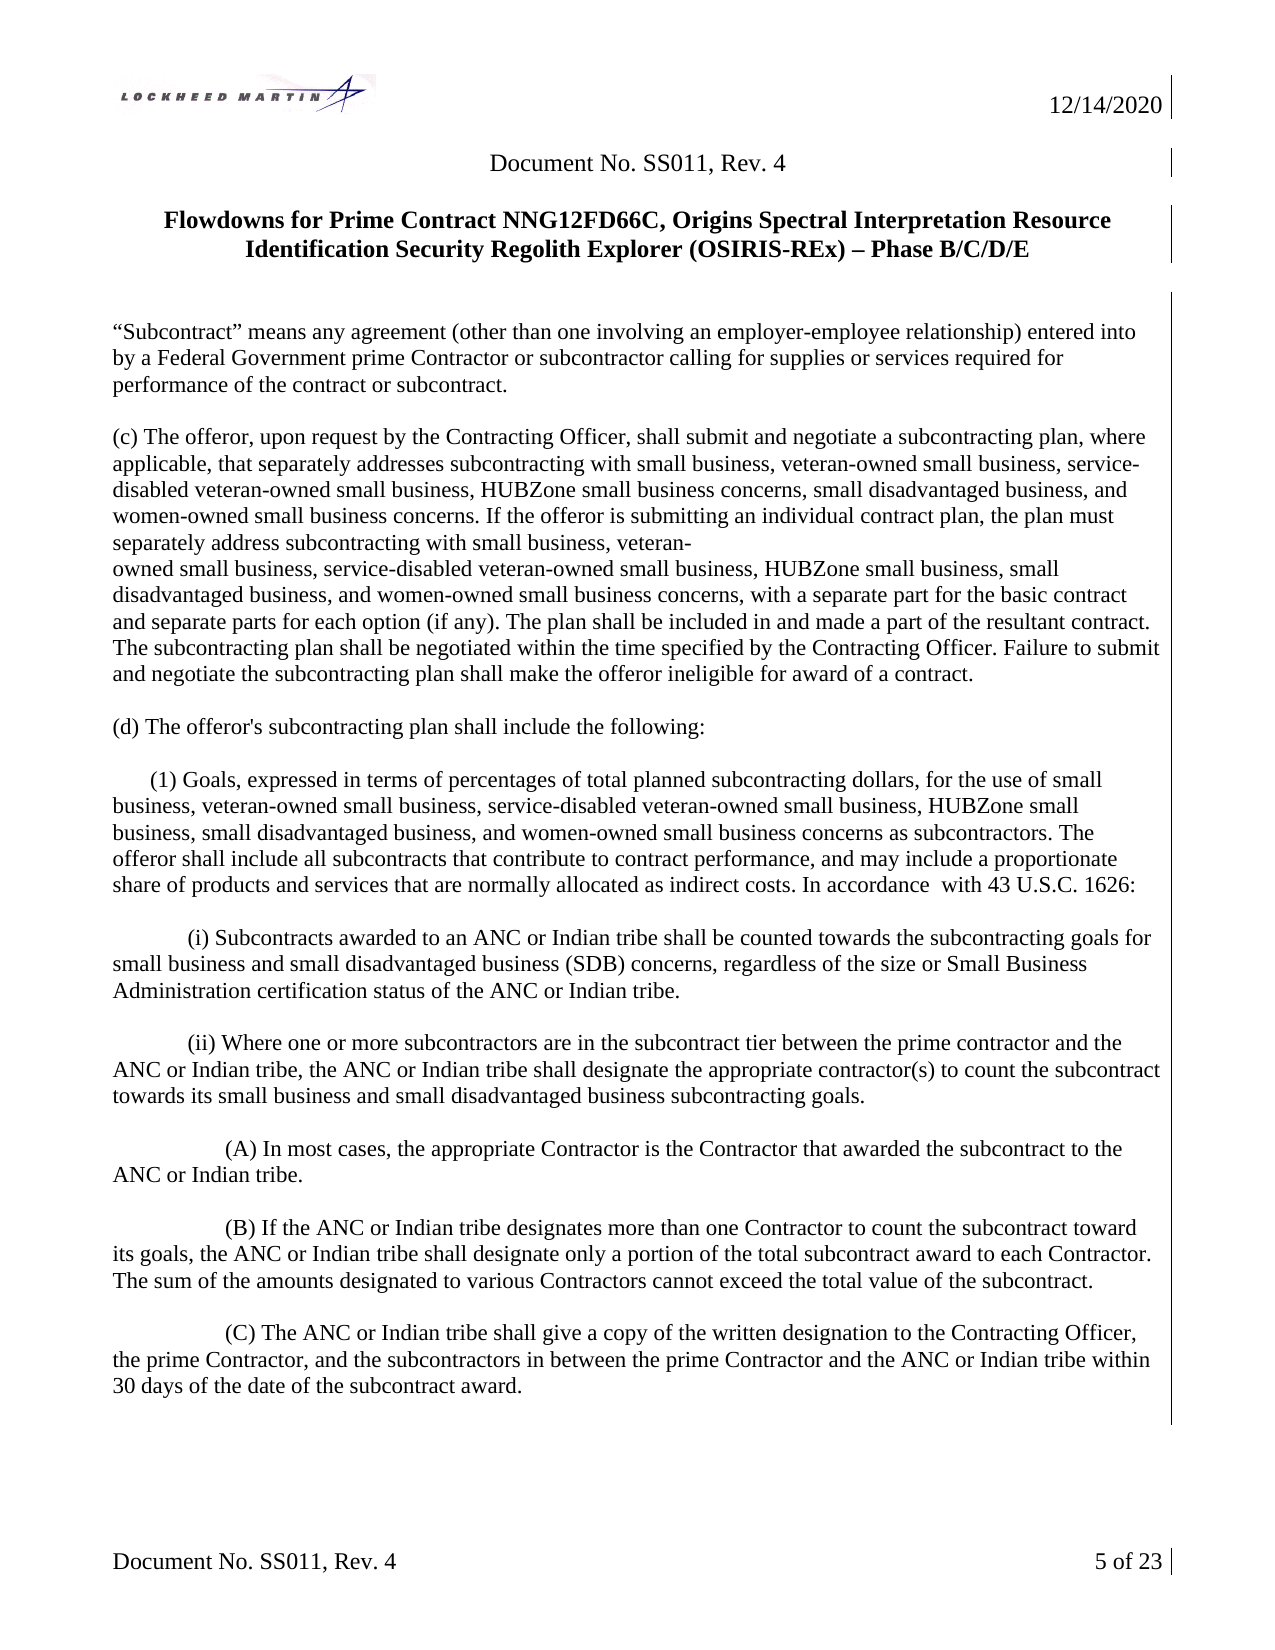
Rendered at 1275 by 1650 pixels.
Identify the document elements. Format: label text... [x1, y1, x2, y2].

text (i) Subcontracts awarded to an ANC or Indian tribe shall be counted towards the subcontracting goals for small business and small disadvantaged business (SDB) concerns, regardless of the size or Small Business Administration certification status of the ANC or Indian tribe. [112, 924, 1162, 1003]
text (c) The offeror, upon request by the Contracting Officer, shall submit and negotiate a subcontracting plan, where applicable, that separately addresses subcontracting with small business, veteran-owned small business, service-disabled veteran-owned small business, HUBZone small business concerns, small disadvantaged business, and women-owned small business concerns. If the offeror is submitting an individual contract plan, the plan must separately address subcontracting with small business, veteran- [112, 423, 1162, 555]
text (d) The offeror's subcontracting plan shall include the following: [112, 713, 1162, 739]
text (C) The ANC or Indian tribe shall give a copy of the written designation to the Contracting Officer, the prime Contractor, and the subcontractors in between the prime Contractor and the ANC or Indian tribe within 30 days of the date of the subcontract award. [112, 1319, 1162, 1398]
text (1) Goals, expressed in terms of percentages of total planned subcontracting dollars, for the use of small business, veteran-owned small business, service-disabled veteran-owned small business, HUBZone small business, small disadvantaged business, and women-owned small business concerns as subcontractors. The offeror shall include all subcontracts that contribute to contract performance, and may include a proportionate share of products and services that are normally allocated as indirect costs. In accordance with 43 U.S.C. 1626: [112, 766, 1162, 898]
picture [112, 74, 376, 114]
text owned small business, service-disabled veteran-owned small business, HUBZone small business, small disadvantaged business, and women-owned small business concerns, with a separate part for the basic contract and separate parts for each option (if any). The plan shall be included in and made a part of the resultant contract. The subcontracting plan shall be negotiated within the time specified by the Contracting Officer. Failure to submit and negotiate the subcontracting plan shall make the offeror ineligible for award of a contract. [112, 555, 1162, 687]
text (ii) Where one or more subcontractors are in the subcontract tier between the prime contractor and the ANC or Indian tribe, the ANC or Indian tribe shall designate the appropriate contractor(s) to count the subcontract towards its small business and small disadvantaged business subcontracting goals. [112, 1029, 1162, 1108]
text “Subcontract” means any agreement (other than one involving an employer-employee relationship) entered into by a Federal Government prime Contractor or subcontractor calling for supplies or services required for performance of the contract or subcontract. [112, 318, 1162, 397]
text (A) In most cases, the appropriate Contractor is the Contractor that awarded the subcontract to the ANC or Indian tribe. [112, 1135, 1162, 1188]
text (B) If the ANC or Indian tribe designates more than one Contractor to count the subcontract toward its goals, the ANC or Indian tribe shall designate only a portion of the total subcontract award to each Contractor. The sum of the amounts designated to various Contractors cannot exceed the total value of the subcontract. [112, 1214, 1162, 1293]
